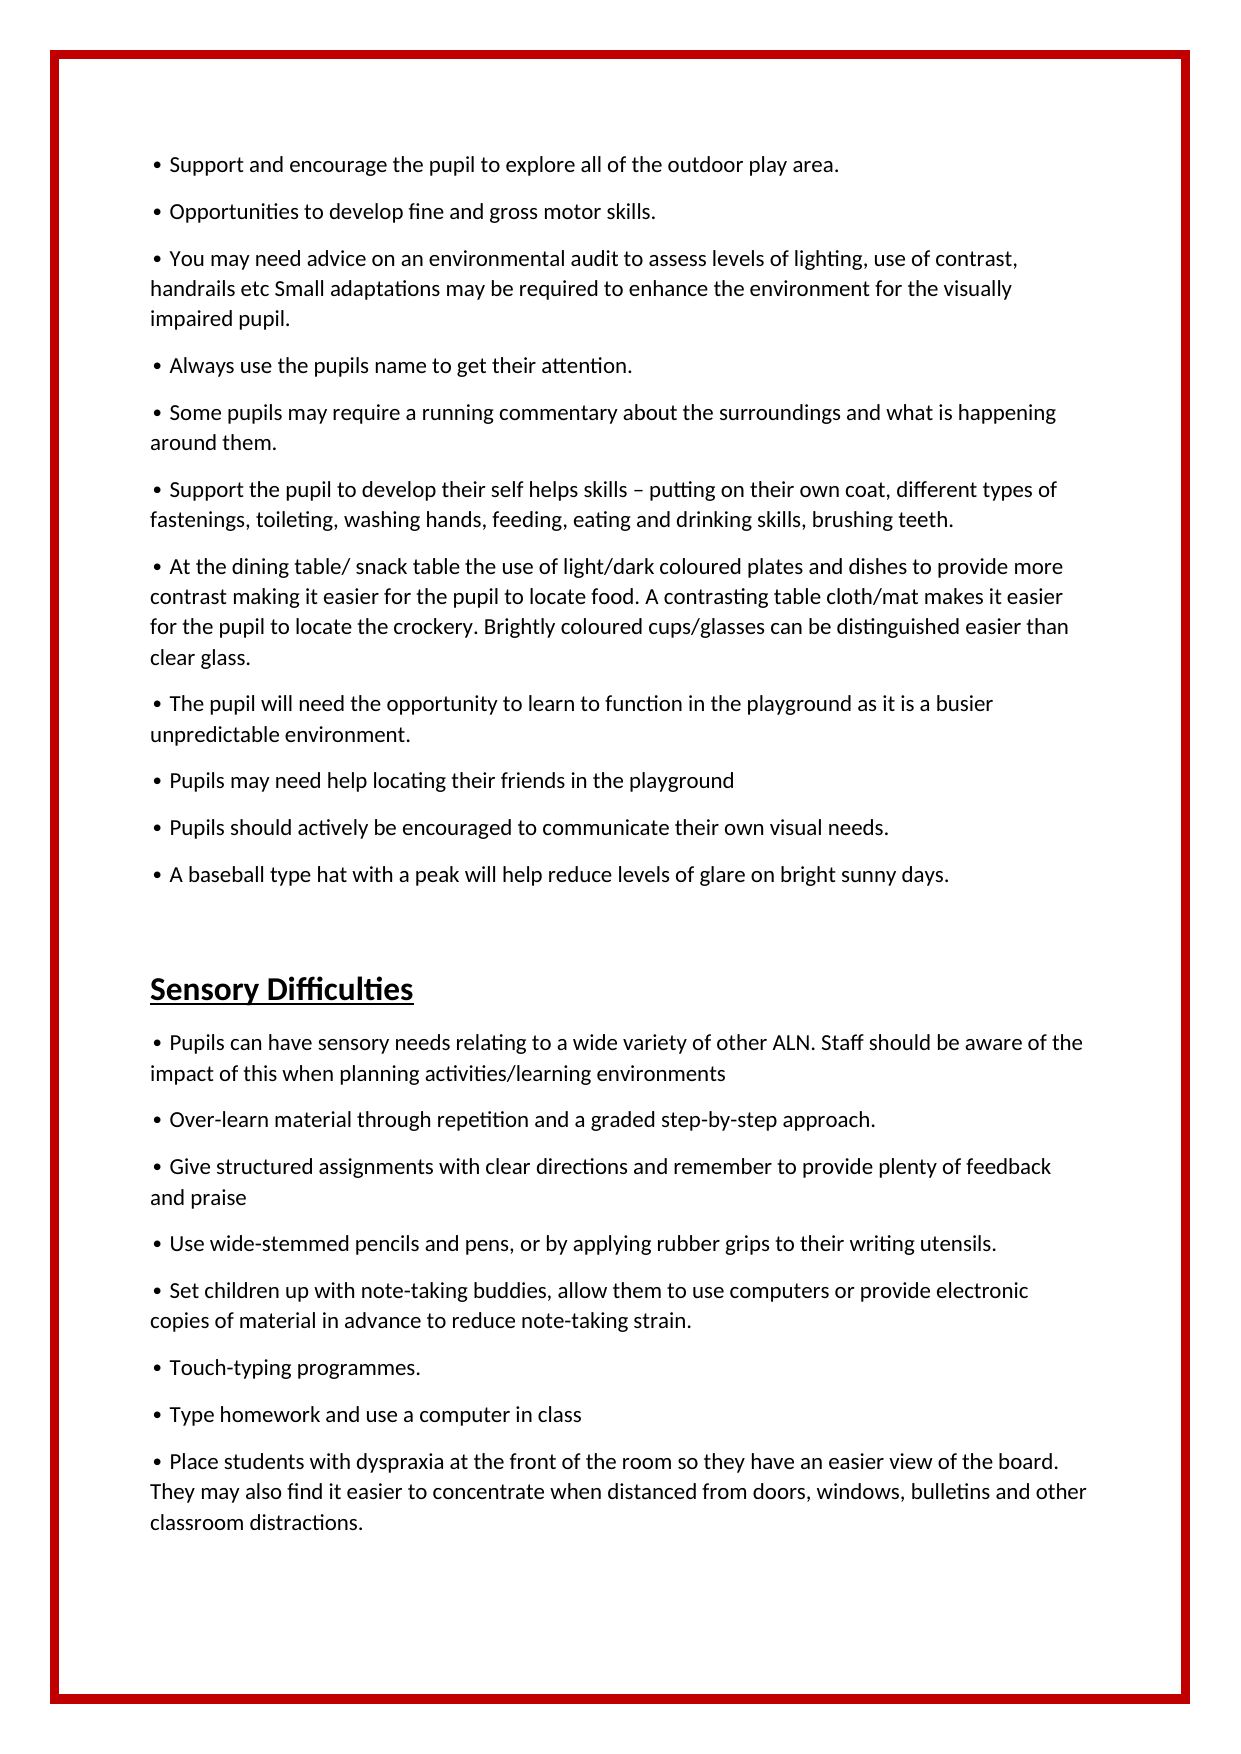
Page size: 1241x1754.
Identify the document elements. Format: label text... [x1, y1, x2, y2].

text ∙ Use wide-stemmed pencils and pens, or by applying rubber grips to their writing utensils. [150, 1229, 1090, 1258]
text ∙ You may need advice on an environmental audit to assess levels of lighting, use of contrast, handrails etc Small adaptations may be required to enhance the environment for the visually impaired pupil. [150, 244, 1090, 332]
text ∙ Over-learn material through repetition and a graded step-by-step approach. [150, 1106, 1090, 1134]
text ∙ A baseball type hat with a peak will help reduce levels of glare on bright sunny days. [150, 860, 1090, 888]
text ∙ Set children up with note-taking buddies, allow them to use computers or provide electronic copies of material in advance to reduce note-taking strain. [150, 1276, 1090, 1335]
text ∙ Pupils can have sensory needs relating to a wide variety of other ALN. Staff should be aware of the impact of this when planning activities/learning environments [150, 1028, 1090, 1087]
text ∙ The pupil will need the opportunity to learn to function in the playground as it is a busier unpredictable environment. [150, 689, 1090, 748]
text ∙ Pupils may need help locating their friends in the playground [150, 767, 1090, 795]
text ∙ Pupils should actively be encouraged to communicate their own visual needs. [150, 813, 1090, 842]
text ∙ Type homework and use a computer in class [150, 1400, 1090, 1428]
text ∙ At the dining table/ snack table the use of light/dark coloured plates and dishes to provide more contrast making it easier for the pupil to locate food. A contrasting table cloth/mat makes it easier for the pupil to locate the crockery. Brightly coloured cups/glasses can be distinguished easier than clear glass. [150, 552, 1090, 671]
text ∙ Give structured assignments with clear directions and remember to provide plenty of feedback and praise [150, 1152, 1090, 1211]
text ∙ Some pupils may require a running commentary about the surroundings and what is happening around them. [150, 398, 1090, 456]
text ∙ Always use the pupils name to get their attention. [150, 351, 1090, 379]
text ∙ Support and encourage the pupil to explore all of the outdoor play area. [150, 150, 1090, 178]
text ∙ Place students with dyspraxia at the front of the room so they have an easier view of the board. They may also find it easier to concentrate when distanced from doors, windows, bulletins and other classroom distractions. [150, 1447, 1090, 1536]
text Sensory Difficulties [150, 968, 1090, 1009]
text ∙ Touch-typing programmes. [150, 1353, 1090, 1382]
text ∙ Opportunities to develop fine and gross motor skills. [150, 197, 1090, 225]
text ∙ Support the pupil to develop their self helps skills – putting on their own coat, different types of fastenings, toileting, washing hands, feeding, eating and drinking skills, brushing teeth. [150, 475, 1090, 533]
